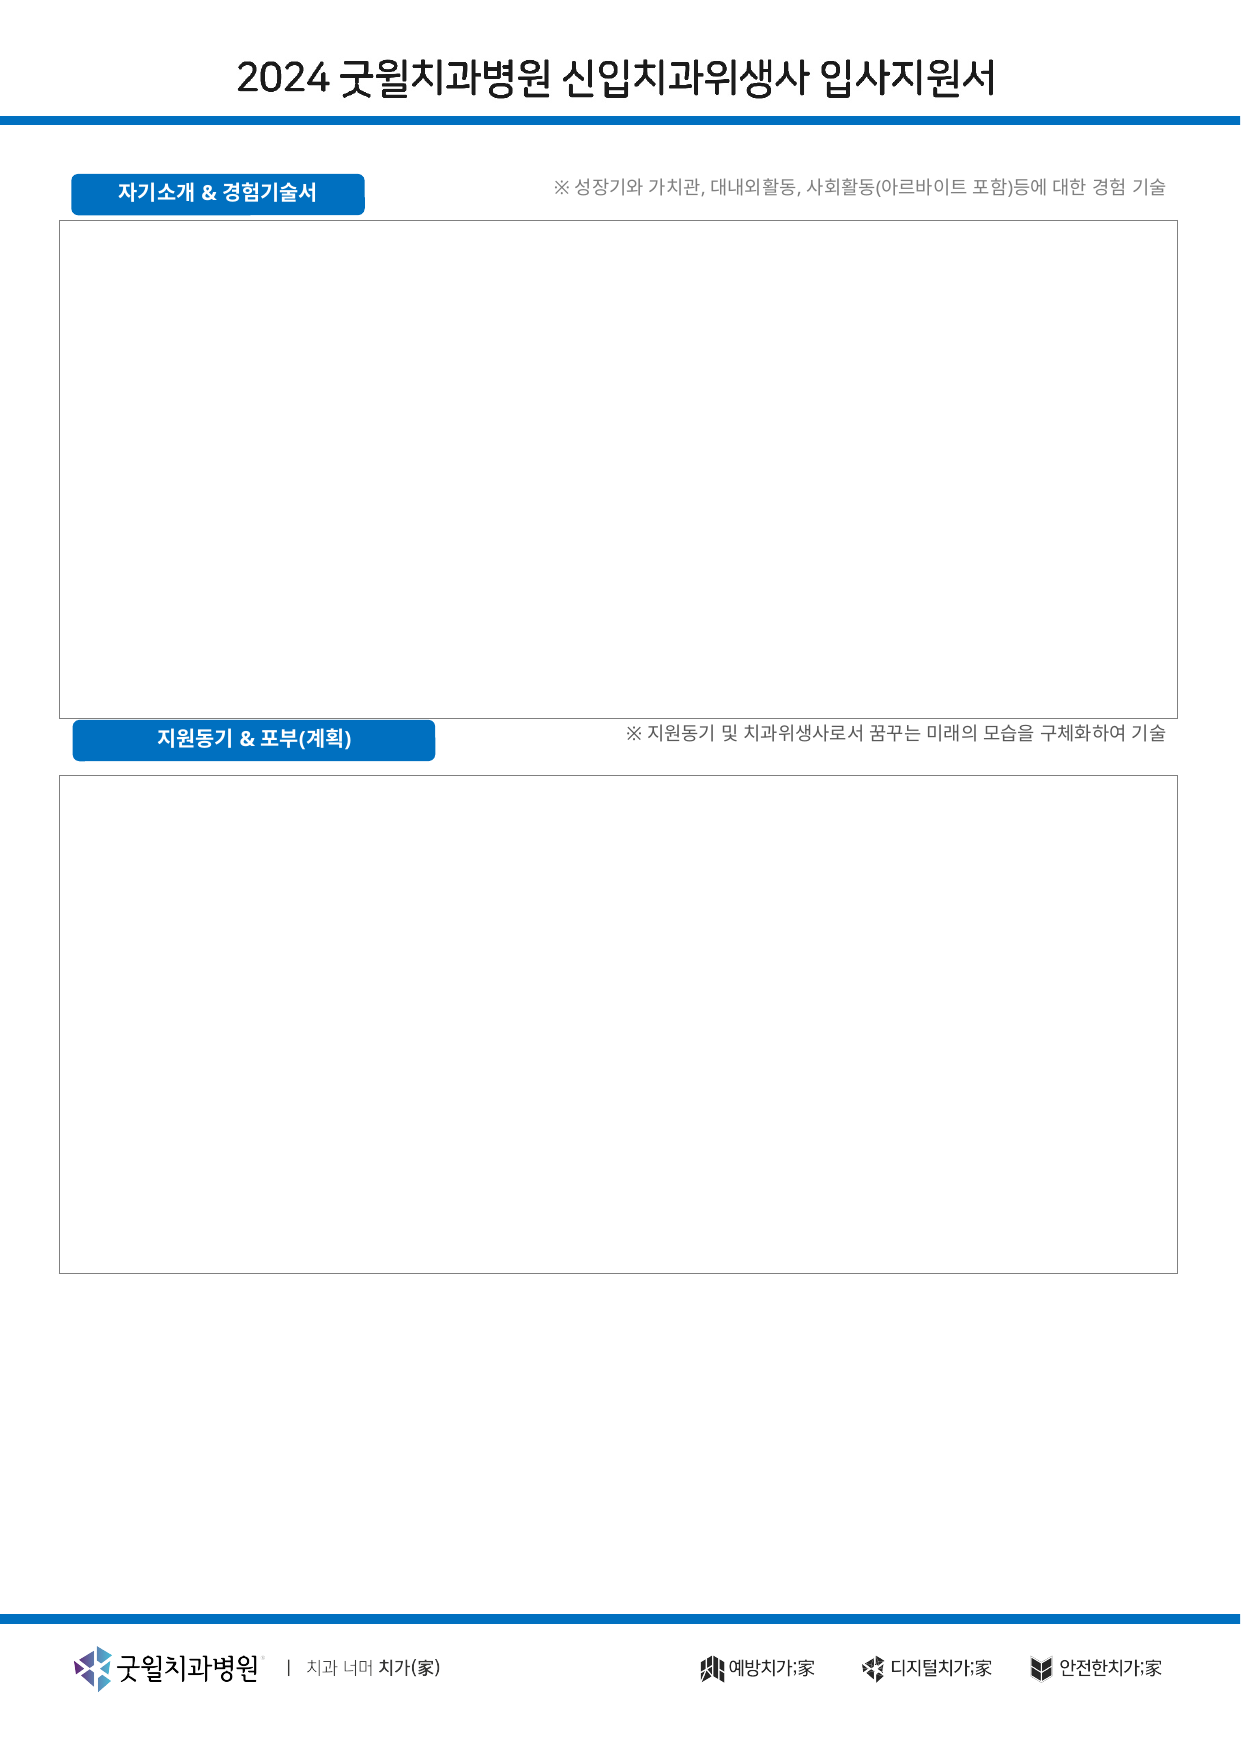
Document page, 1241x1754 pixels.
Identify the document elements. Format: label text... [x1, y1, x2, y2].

table_header ※ 성장기와 가치관, 대내외활동, 사회활동(아르바이트 포함)등에 대한 경험 기술 [59, 173, 1178, 220]
table_cell ※ 지원동기 및 치과위생사로서 꿈꾸는 미래의 모습을 구체화하여 기술 [59, 719, 1178, 775]
table_cell [60, 776, 1177, 1273]
picture [59, 1635, 1182, 1701]
picture [236, 57, 996, 103]
table_cell [60, 221, 1177, 718]
